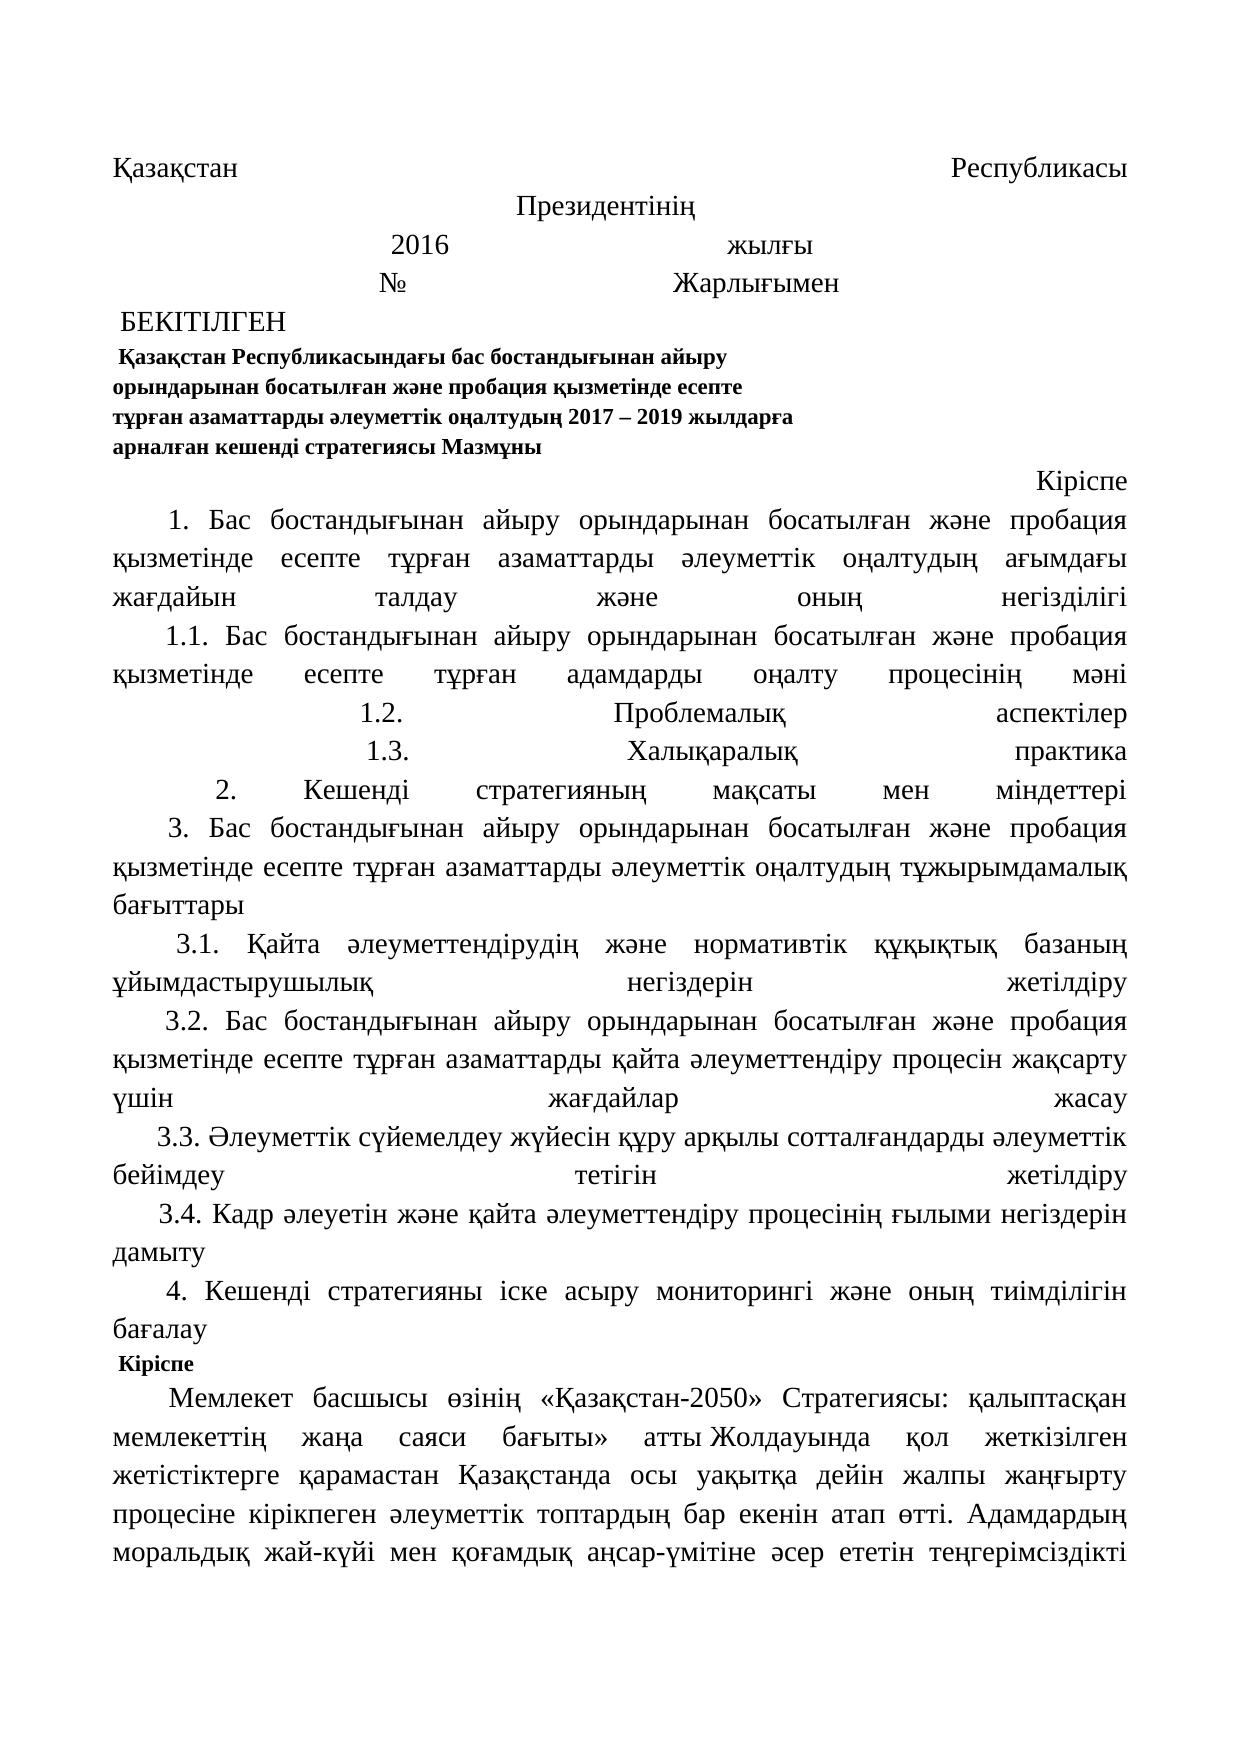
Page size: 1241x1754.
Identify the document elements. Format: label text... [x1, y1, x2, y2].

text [112, 1380, 1128, 1568]
text Қазақстан Республикасындағы бас бостандығынан айыру орындарынан босатылған және пробация қызметінде есепте тұрған азаматтарды әлеуметтік оңалтудың 2017 – 2019 жылдарға арналған кешенді стратегиясы Мазмұны [112, 343, 1128, 460]
text Кіріспе [112, 1350, 1128, 1376]
text Кіріспе 1. Бас бостандығынан айыру орындарынан босатылған және пробация қызметінде есепте тұрған азаматтарды әлеуметтік оңалтудың ағымдағы жағдайын талдау және оның негізділігі 1.1. Бас бостандығынан айыру орындарынан босатылған және пробация қызметінде есепте тұрған адамдарды оңалту процесінің мәні 1.2. Проблемалық аспектілер 1.3. Халықаралық практика 2. Кешенді стратегияның мақсаты мен міндеттері 3. Бас бостандығынан айыру орындарынан босатылған және пробация қызметінде есепте тұрған азаматтарды әлеуметтік оңалтудың тұжырымдамалық бағыттары 3.1. Қайта әлеуметтендірудің және нормативтік құқықтық базаның ұйымдастырушылық негіздерін жетілдіру 3.2. Бас бостандығынан айыру орындарынан босатылған және пробация қызметінде есепте тұрған азаматтарды қайта әлеуметтендіру процесін жақсарту үшін жағдайлар жасау 3.3. Әлеуметтік сүйемелдеу жүйесін құру арқылы сотталғандарды әлеуметтік бейімдеу тетігін жетілдіру 3.4. Кадр әлеуетін және қайта әлеуметтендіру процесінің ғылыми негіздерін дамыту 4. Кешенді стратегияны іске асыру мониторингі және оның тиімділігін бағалау [112, 463, 1128, 1345]
text Қазақстан Республикасы Президентінің 2016 жылғы № Жарлығымен БЕКІТІЛГЕН [112, 150, 1128, 338]
